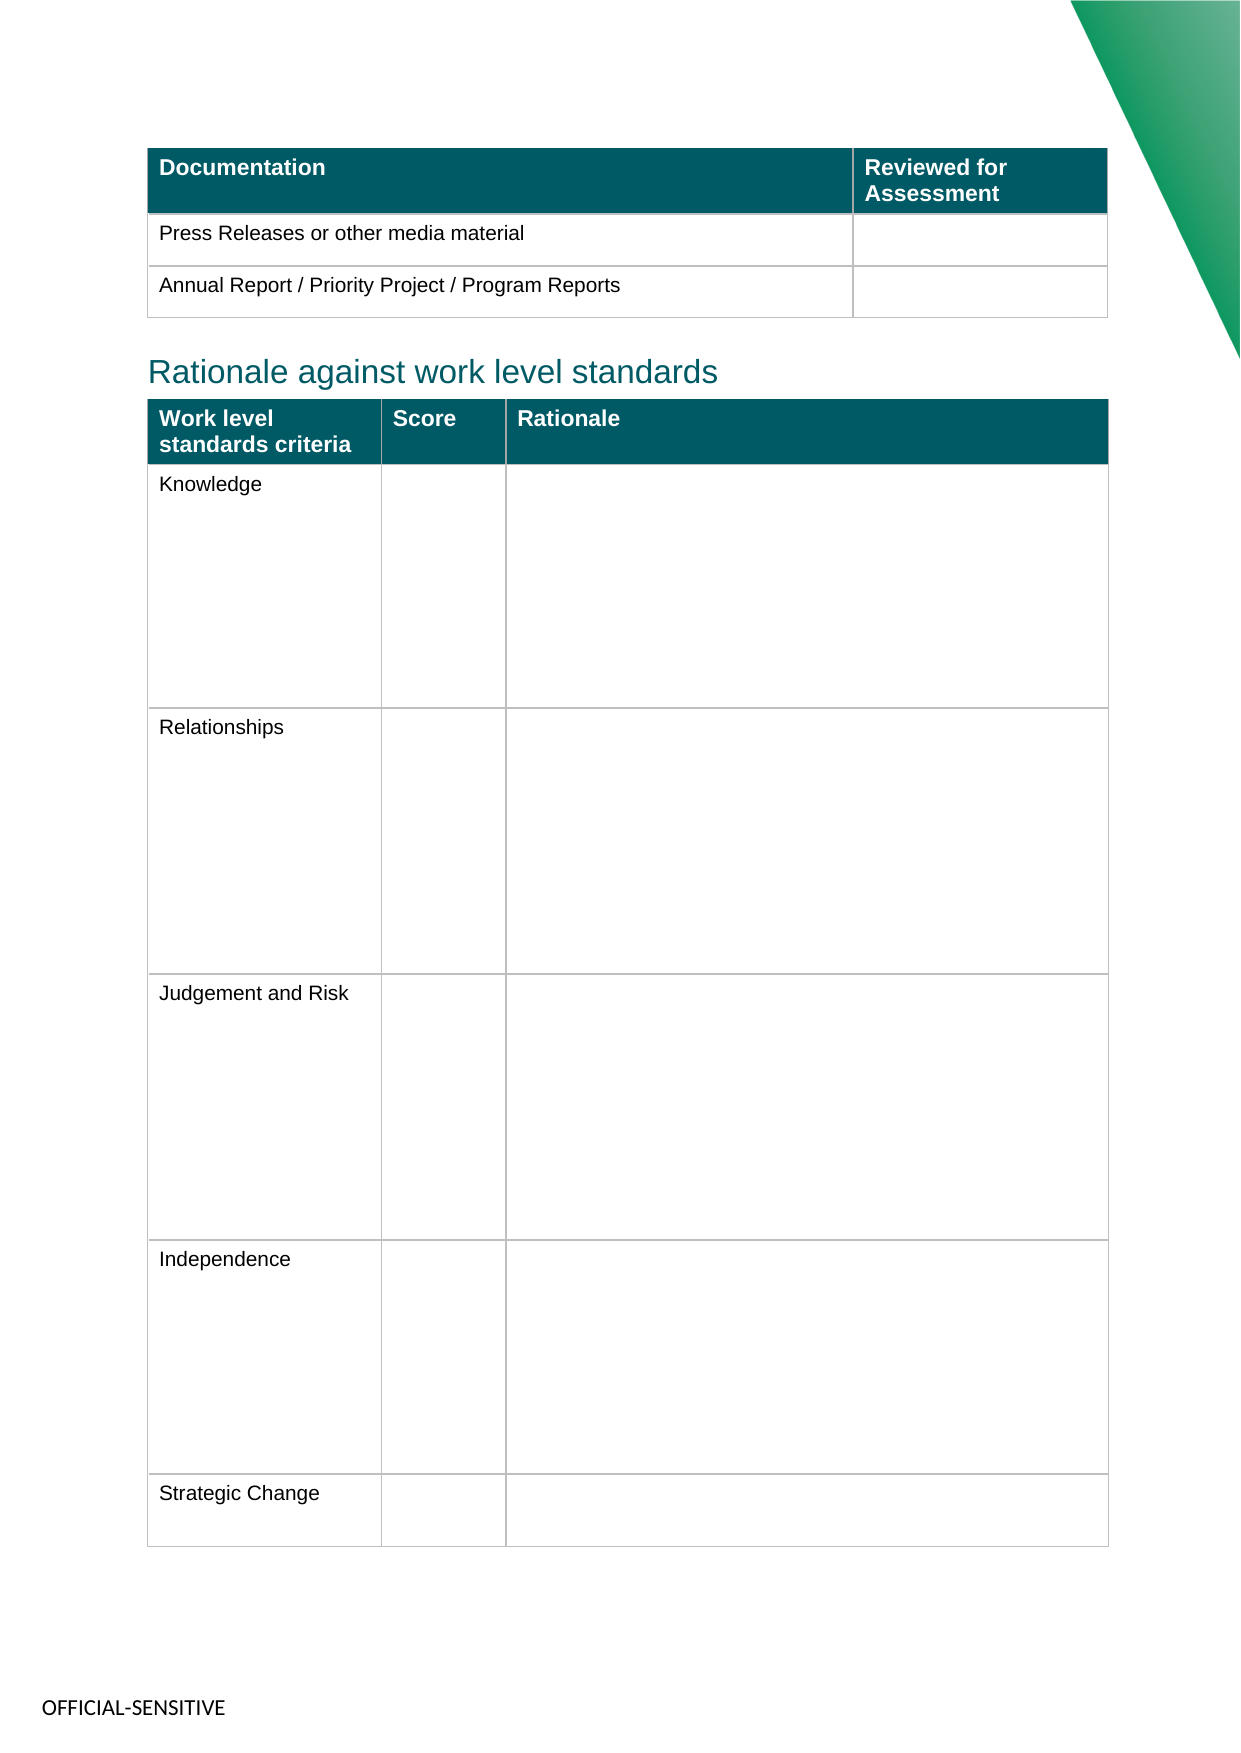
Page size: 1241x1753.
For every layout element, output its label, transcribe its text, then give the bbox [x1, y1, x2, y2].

table_cell Press Releases or other media material [148, 214, 852, 265]
table_cell Annual Report / Priority Project / Program Reports [148, 266, 852, 317]
table_cell [382, 1241, 505, 1473]
table_cell [382, 975, 505, 1239]
table_cell [854, 267, 1107, 317]
table_cell [382, 1475, 505, 1546]
table_cell [507, 465, 1108, 707]
table_cell [507, 709, 1108, 973]
table_cell [507, 975, 1108, 1239]
table_cell [507, 1475, 1108, 1546]
table_cell Strategic Change [148, 1474, 381, 1546]
table_cell [382, 709, 505, 973]
table_header Documentation [148, 148, 852, 213]
table_cell Judgement and Risk [148, 974, 381, 1239]
table_header Work level standards criteria [148, 399, 381, 464]
subtitle Rationale against work level standards [148, 352, 1108, 390]
table_cell Relationships [148, 708, 381, 973]
table_cell [854, 215, 1107, 265]
table_header Score [382, 399, 505, 464]
table_header Rationale [507, 399, 1108, 464]
table_header Reviewed for Assessment [854, 148, 1107, 213]
table_cell [382, 465, 505, 707]
picture [1071, 1, 1240, 359]
table_cell [507, 1241, 1108, 1473]
table_cell Knowledge [148, 465, 381, 707]
table_cell Independence [148, 1240, 381, 1473]
